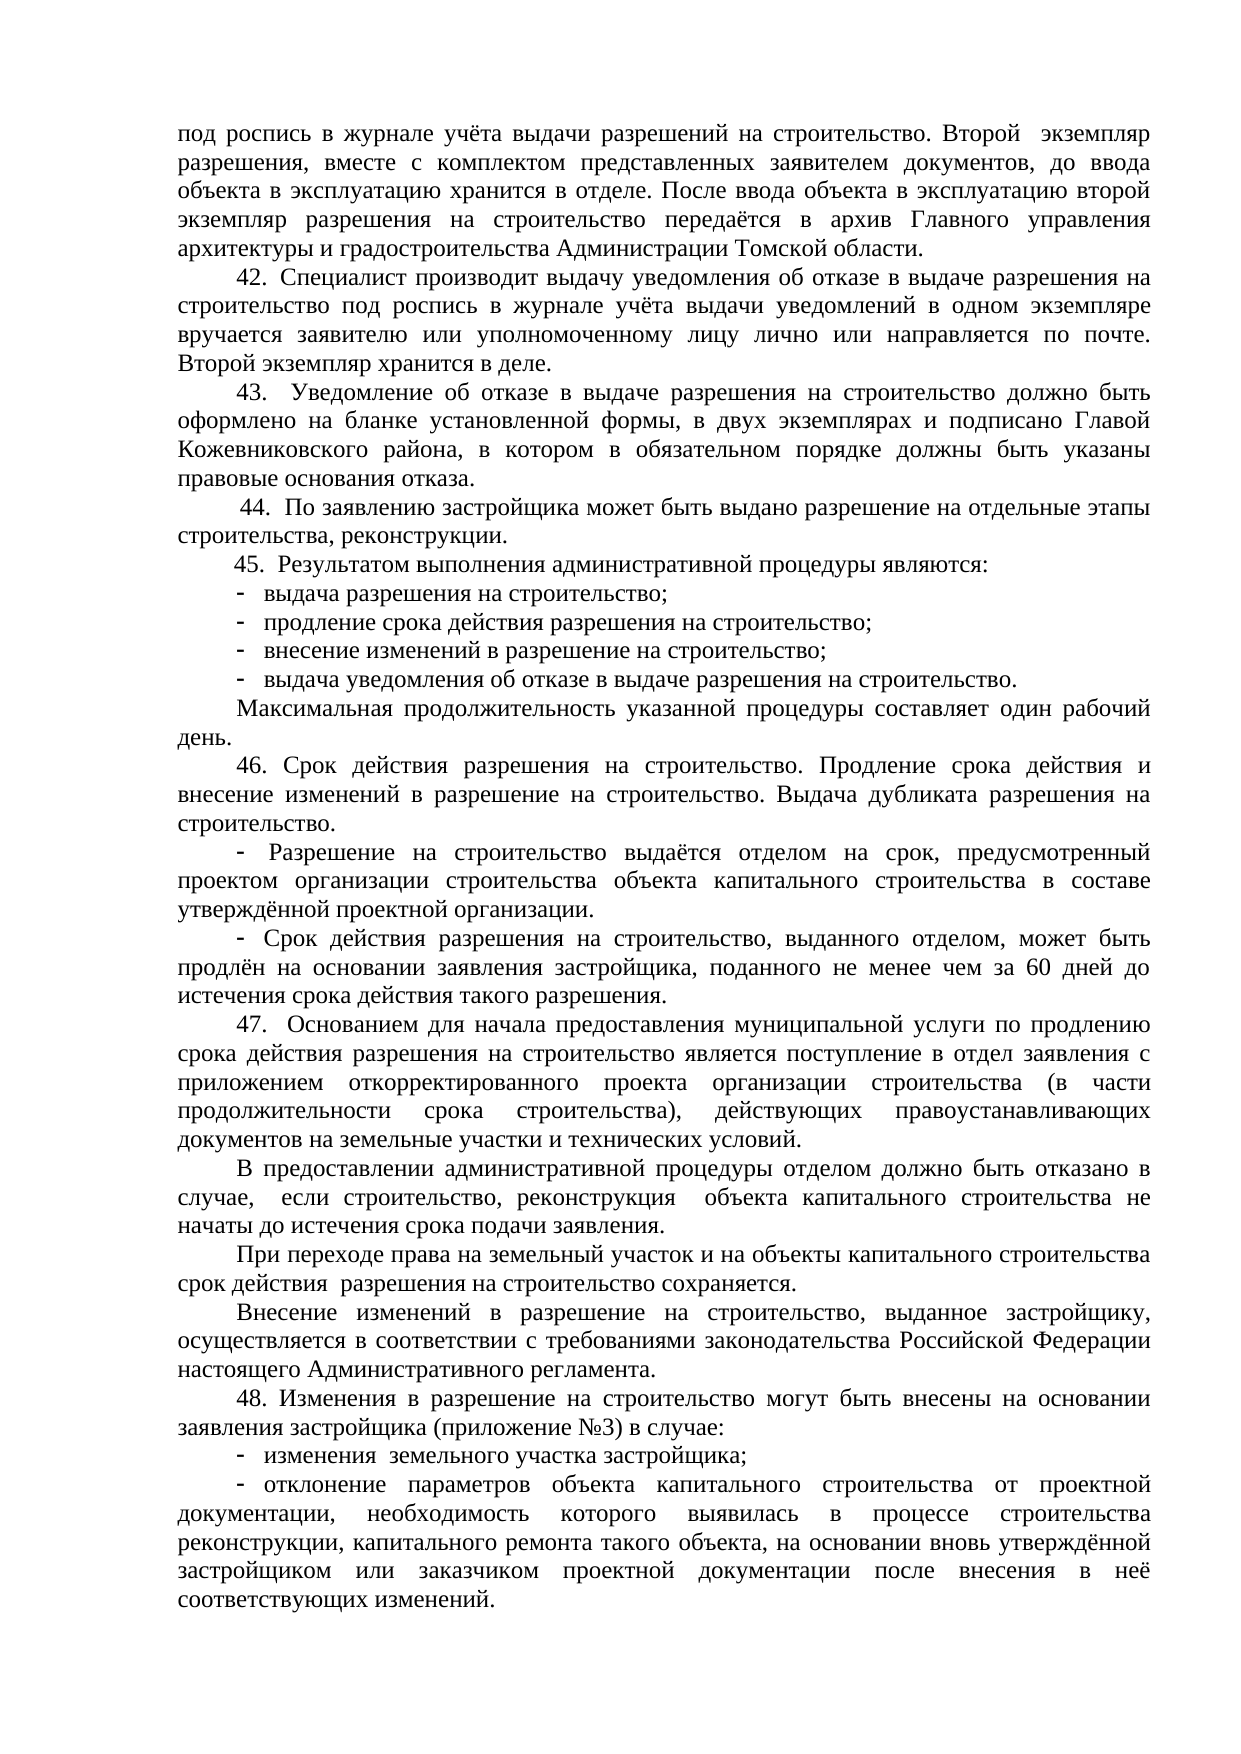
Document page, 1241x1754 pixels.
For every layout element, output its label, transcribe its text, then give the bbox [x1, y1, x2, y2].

list 42. Специалист производит выдачу уведомления об отказе в выдаче разрешения на строительство под роспись в журнале учёта выдачи уведомлений в одном экземпляре вручается заявителю или уполномоченному лицу лично или направляется по почте. Второй экземпляр хранится в деле. [177, 262, 1152, 377]
list отклонение параметров объекта капитального строительства от проектной документации, необходимость которого выявилась в процессе строительства реконструкции, капитального ремонта такого объекта, на основании вновь утверждённой застройщиком или заказчиком проектной документации после внесения в неё соответствующих изменений. [177, 1469, 1152, 1613]
list Разрешение на строительство выдаётся отделом на срок, предусмотренный проектом организации строительства объекта капитального строительства в составе утверждённой проектной организации. [177, 837, 1152, 923]
text Максимальная продолжительность указанной процедуры составляет один рабочий день. [177, 693, 1152, 751]
text 45. Результатом выполнения административной процедуры являются: [177, 549, 1152, 578]
list выдача уведомления об отказе в выдаче разрешения на строительство. [177, 664, 1152, 693]
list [177, 118, 1152, 262]
list продление срока действия разрешения на строительство; [177, 607, 1152, 636]
list внесение изменений в разрешение на строительство; [177, 636, 1152, 664]
list 43. Уведомление об отказе в выдаче разрешения на строительство должно быть оформлено на бланке установленной формы, в двух экземплярах и подписано Главой Кожевниковского района, в котором в обязательном порядке должны быть указаны правовые основания отказа. [177, 377, 1152, 492]
list изменения земельного участка застройщика; [177, 1441, 1152, 1469]
text Внесение изменений в разрешение на строительство, выданное застройщику, осуществляется в соответствии с требованиями законодательства Российской Федерации настоящего Административного регламента. [177, 1297, 1152, 1383]
list выдача разрешения на строительство; [177, 578, 1152, 607]
text 44. По заявлению застройщика может быть выдано разрешение на отдельные этапы строительства, реконструкции. [177, 492, 1152, 549]
text 48. Изменения в разрешение на строительство могут быть внесены на основании заявления застройщика (приложение №3) в случае: [177, 1383, 1152, 1441]
text 47. Основанием для начала предоставления муниципальной услуги по продлению срока действия разрешения на строительство является поступление в отдел заявления с приложением откорректированного проекта организации строительства (в части продолжительности срока строительства), действующих правоустанавливающих документов на земельные участки и технических условий. [177, 1009, 1152, 1153]
list Срок действия разрешения на строительство, выданного отделом, может быть продлён на основании заявления застройщика, поданного не менее чем за 60 дней до истечения срока действия такого разрешения. [177, 923, 1152, 1009]
text В предоставлении административной процедуры отделом должно быть отказано в случае, если строительство, реконструкция объекта капитального строительства не начаты до истечения срока подачи заявления. [177, 1153, 1152, 1239]
text При переходе права на земельный участок и на объекты капитального строительства срок действия разрешения на строительство сохраняется. [177, 1239, 1152, 1297]
text 46. Срок действия разрешения на строительство. Продление срока действия и внесение изменений в разрешение на строительство. Выдача дубликата разрешения на строительство. [177, 751, 1152, 837]
